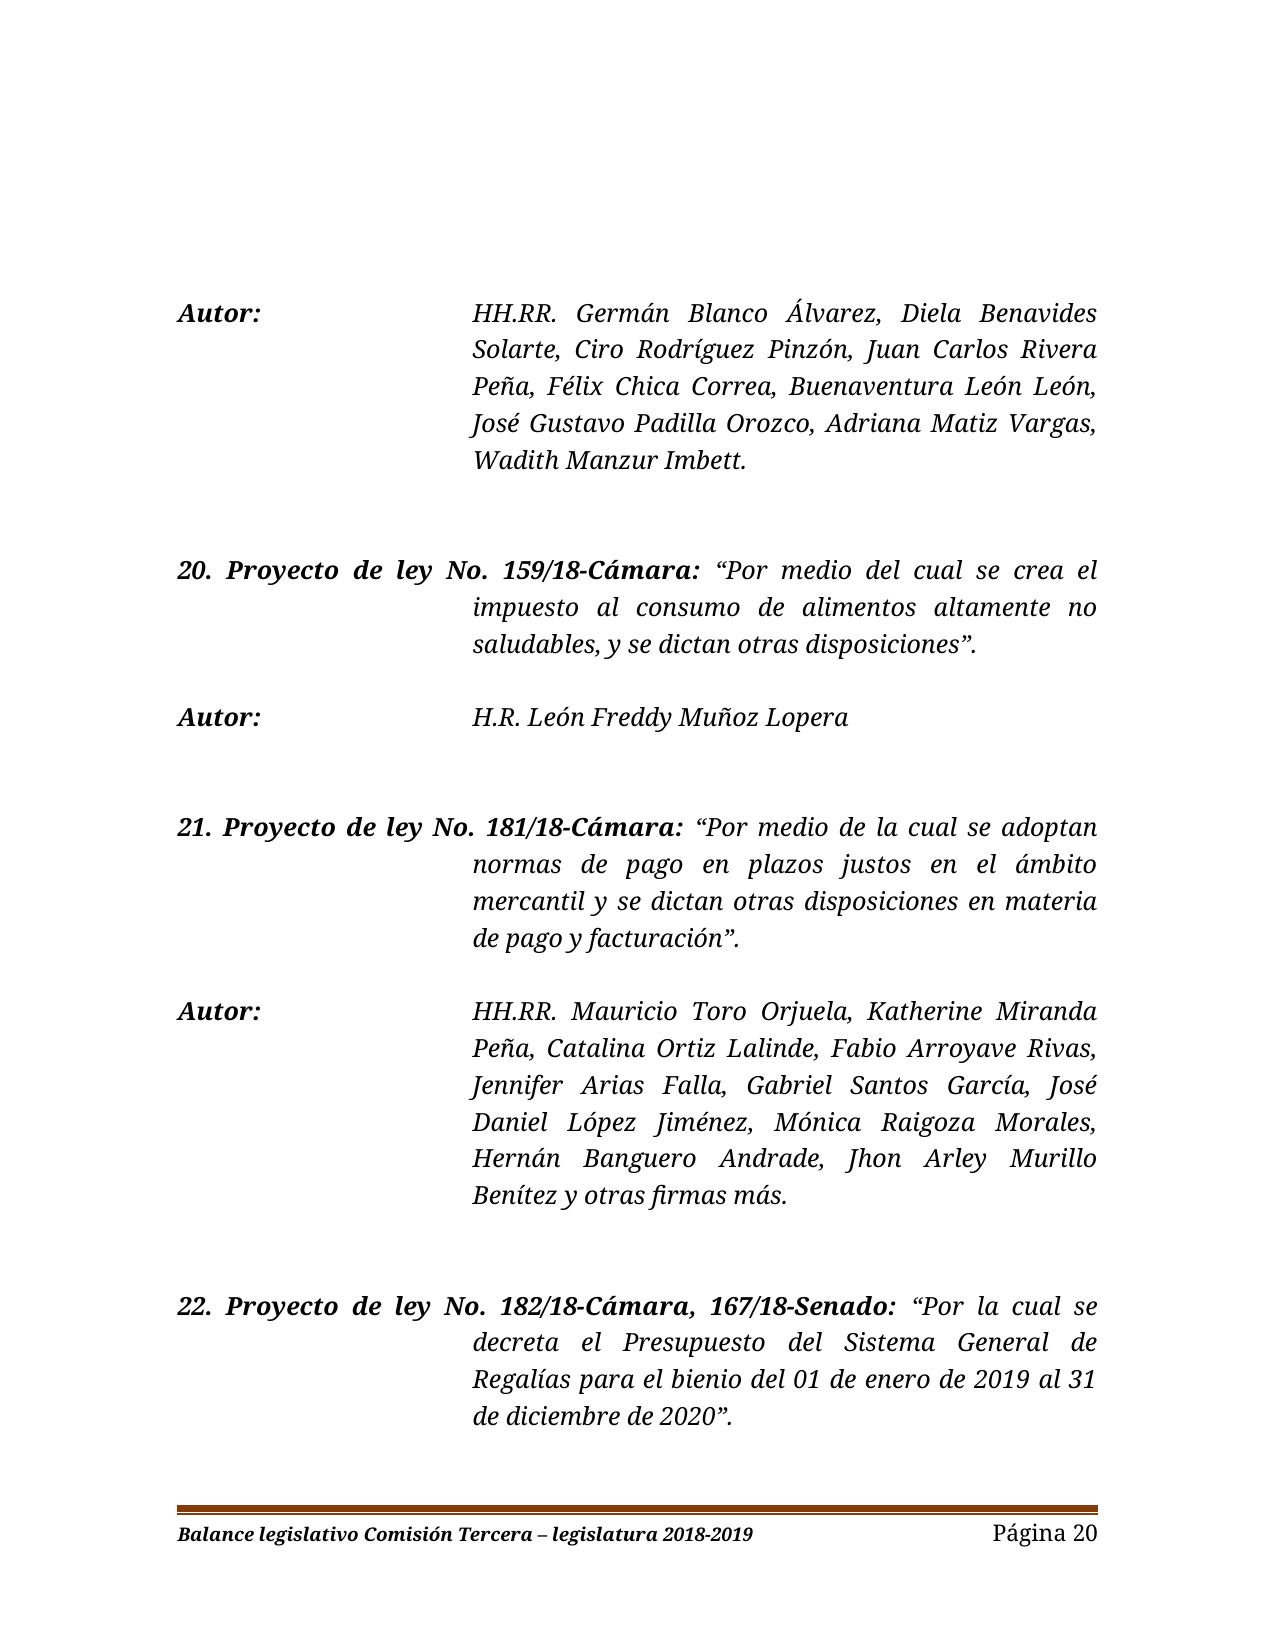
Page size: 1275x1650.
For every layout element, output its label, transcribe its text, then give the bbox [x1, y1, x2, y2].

text Autor: HH.RR. Germán Blanco Álvarez, Diela Benavides Solarte, Ciro Rodríguez Pinzón, Juan Carlos Rivera Peña, Félix Chica Correa, Buenaventura León León, José Gustavo Padilla Orozco, Adriana Matiz Vargas, Wadith Manzur Imbett. [177, 295, 1098, 476]
text 20. Proyecto de ley No. 159/18-Cámara: “Por medio del cual se crea el impuesto al consumo de alimentos altamente no saludables, y se dictan otras disposiciones”. [177, 553, 1098, 660]
text Autor: HH.RR. Mauricio Toro Orjuela, Katherine Miranda Peña, Catalina Ortiz Lalinde, Fabio Arroyave Rivas, Jennifer Arias Falla, Gabriel Santos García, José Daniel López Jiménez, Mónica Raigoza Morales, Hernán Banguero Andrade, Jhon Arley Murillo Benítez y otras firmas más. [177, 994, 1098, 1212]
text Autor: H.R. León Freddy Muñoz Lopera [177, 700, 1098, 734]
text 21. Proyecto de ley No. 181/18-Cámara: “Por medio de la cual se adoptan normas de pago en plazos justos en el ámbito mercantil y se dictan otras disposiciones en materia de pago y facturación”. [177, 810, 1098, 954]
text 22. Proyecto de ley No. 182/18-Cámara, 167/18-Senado: “Por la cual se decreta el Presupuesto del Sistema General de Regalías para el bienio del 01 de enero de 2019 al 31 de diciembre de 2020”. [177, 1288, 1098, 1432]
